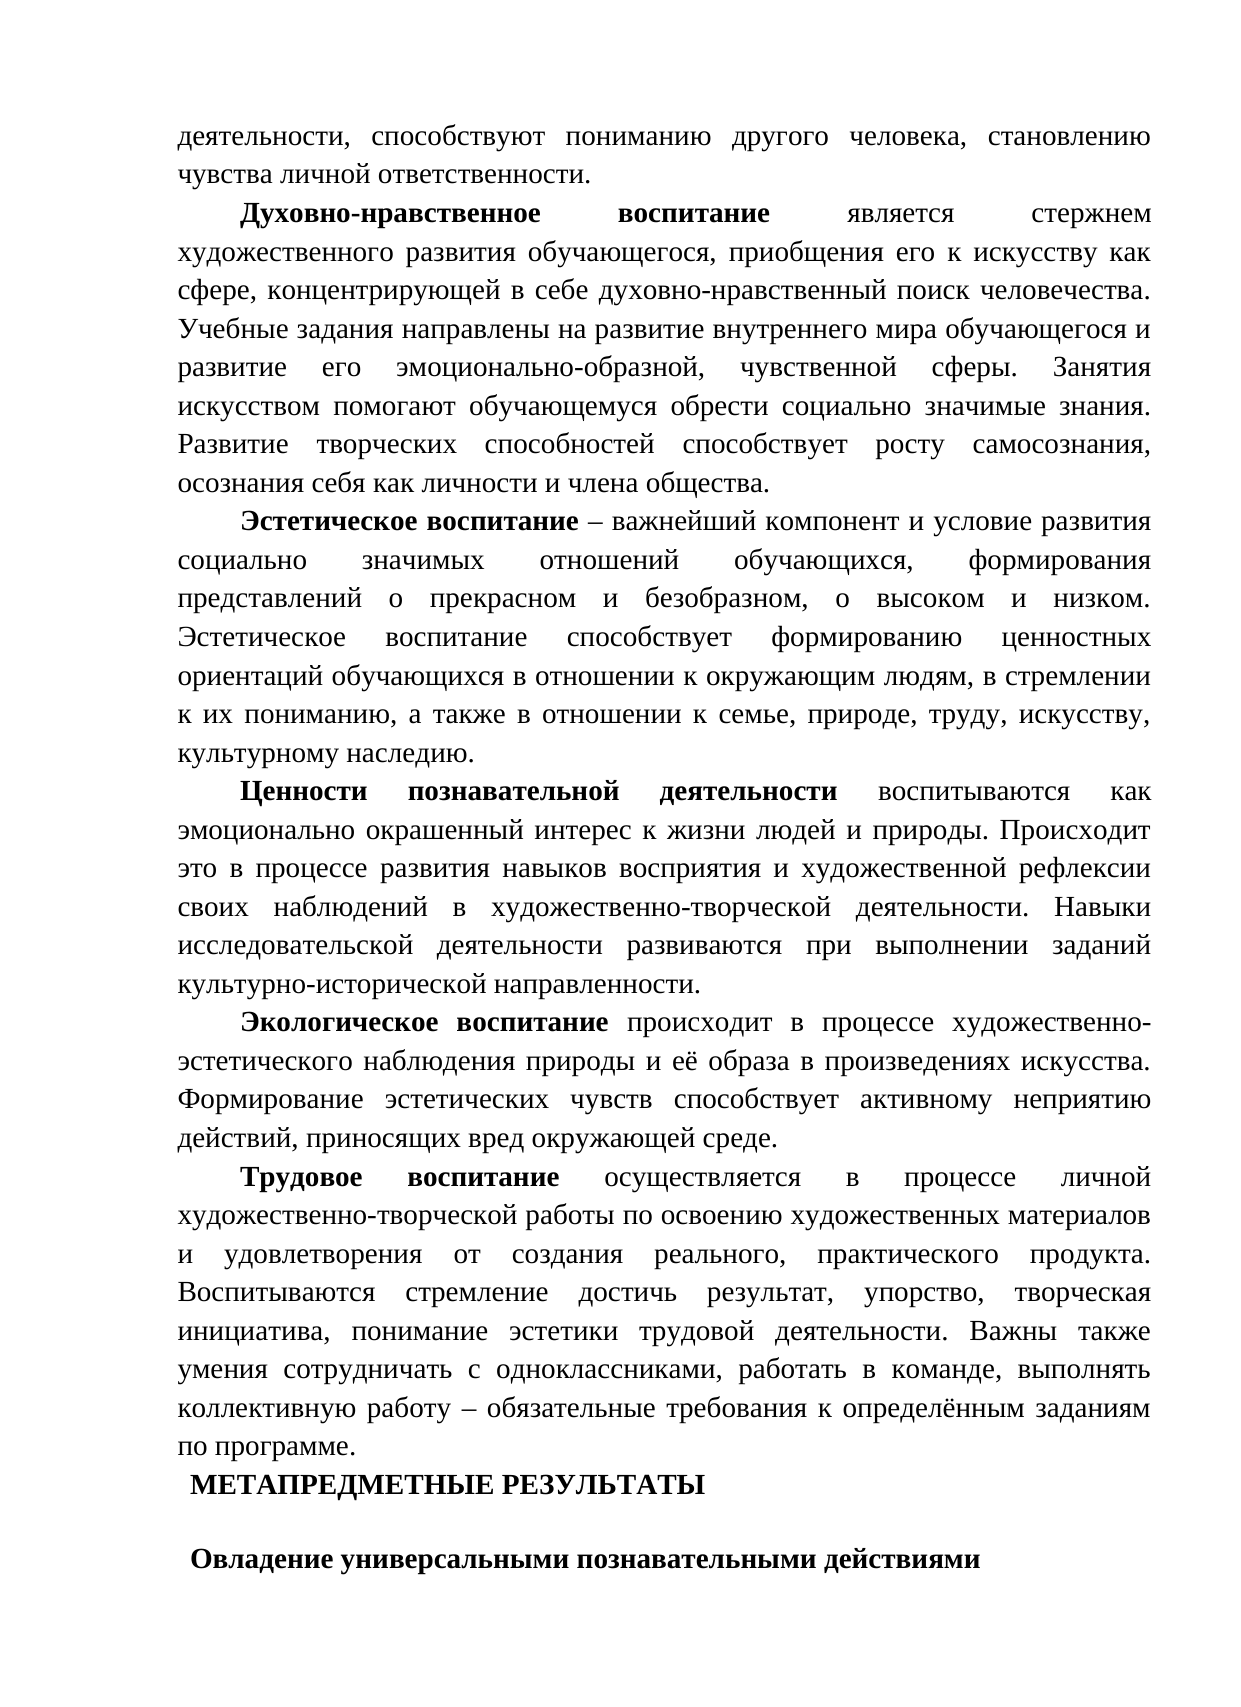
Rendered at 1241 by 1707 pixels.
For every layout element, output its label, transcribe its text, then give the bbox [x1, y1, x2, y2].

text Духовно-нравственное воспитание является стержнем художественного развития обучающегося, приобщения его к искусству как сфере, концентрирующей в себе духовно-нравственный поиск человечества. Учебные задания направлены на развитие внутреннего мира обучающегося и развитие его эмоционально-образной, чувственной сферы. Занятия искусством помогают обучающемуся обрести социально значимые знания. Развитие творческих способностей способствует росту самосознания, осознания себя как личности и члена общества. [177, 195, 1152, 498]
text Эстетическое воспитание – важнейший компонент и условие развития социально значимых отношений обучающихся, формирования представлений о прекрасном и безобразном, о высоком и низком. Эстетическое воспитание способствует формированию ценностных ориентаций обучающихся в отношении к окружающим людям, в стремлении к их пониманию, а также в отношении к семье, природе, труду, искусству, культурному наследию. [177, 503, 1152, 768]
text Трудовое воспитание осуществляется в процессе личной художественно-творческой работы по освоению художественных материалов и удовлетворения от создания реального, практического продукта. Воспитываются стремление достичь результат, упорство, творческая инициатива, понимание эстетики трудовой деятельности. Важны также умения сотрудничать с одноклассниками, работать в команде, выполнять коллективную работу – обязательные требования к определённым заданиям по программе. [177, 1159, 1152, 1462]
text МЕТАПРЕДМЕТНЫЕ РЕЗУЛЬТАТЫ [190, 1467, 1152, 1501]
text Экологическое воспитание происходит в процессе художественно-эстетического наблюдения природы и её образа в произведениях искусства. Формирование эстетических чувств способствует активному неприятию действий, приносящих вред окружающей среде. [177, 1004, 1152, 1154]
text Овладение универсальными познавательными действиями [190, 1542, 1152, 1575]
text Ценности познавательной деятельности воспитываются как эмоционально окрашенный интерес к жизни людей и природы. Происходит это в процессе развития навыков восприятия и художественной рефлексии своих наблюдений в художественно-творческой деятельности. Навыки исследовательской деятельности развиваются при выполнении заданий культурно-исторической направленности. [177, 773, 1152, 999]
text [177, 118, 1152, 190]
